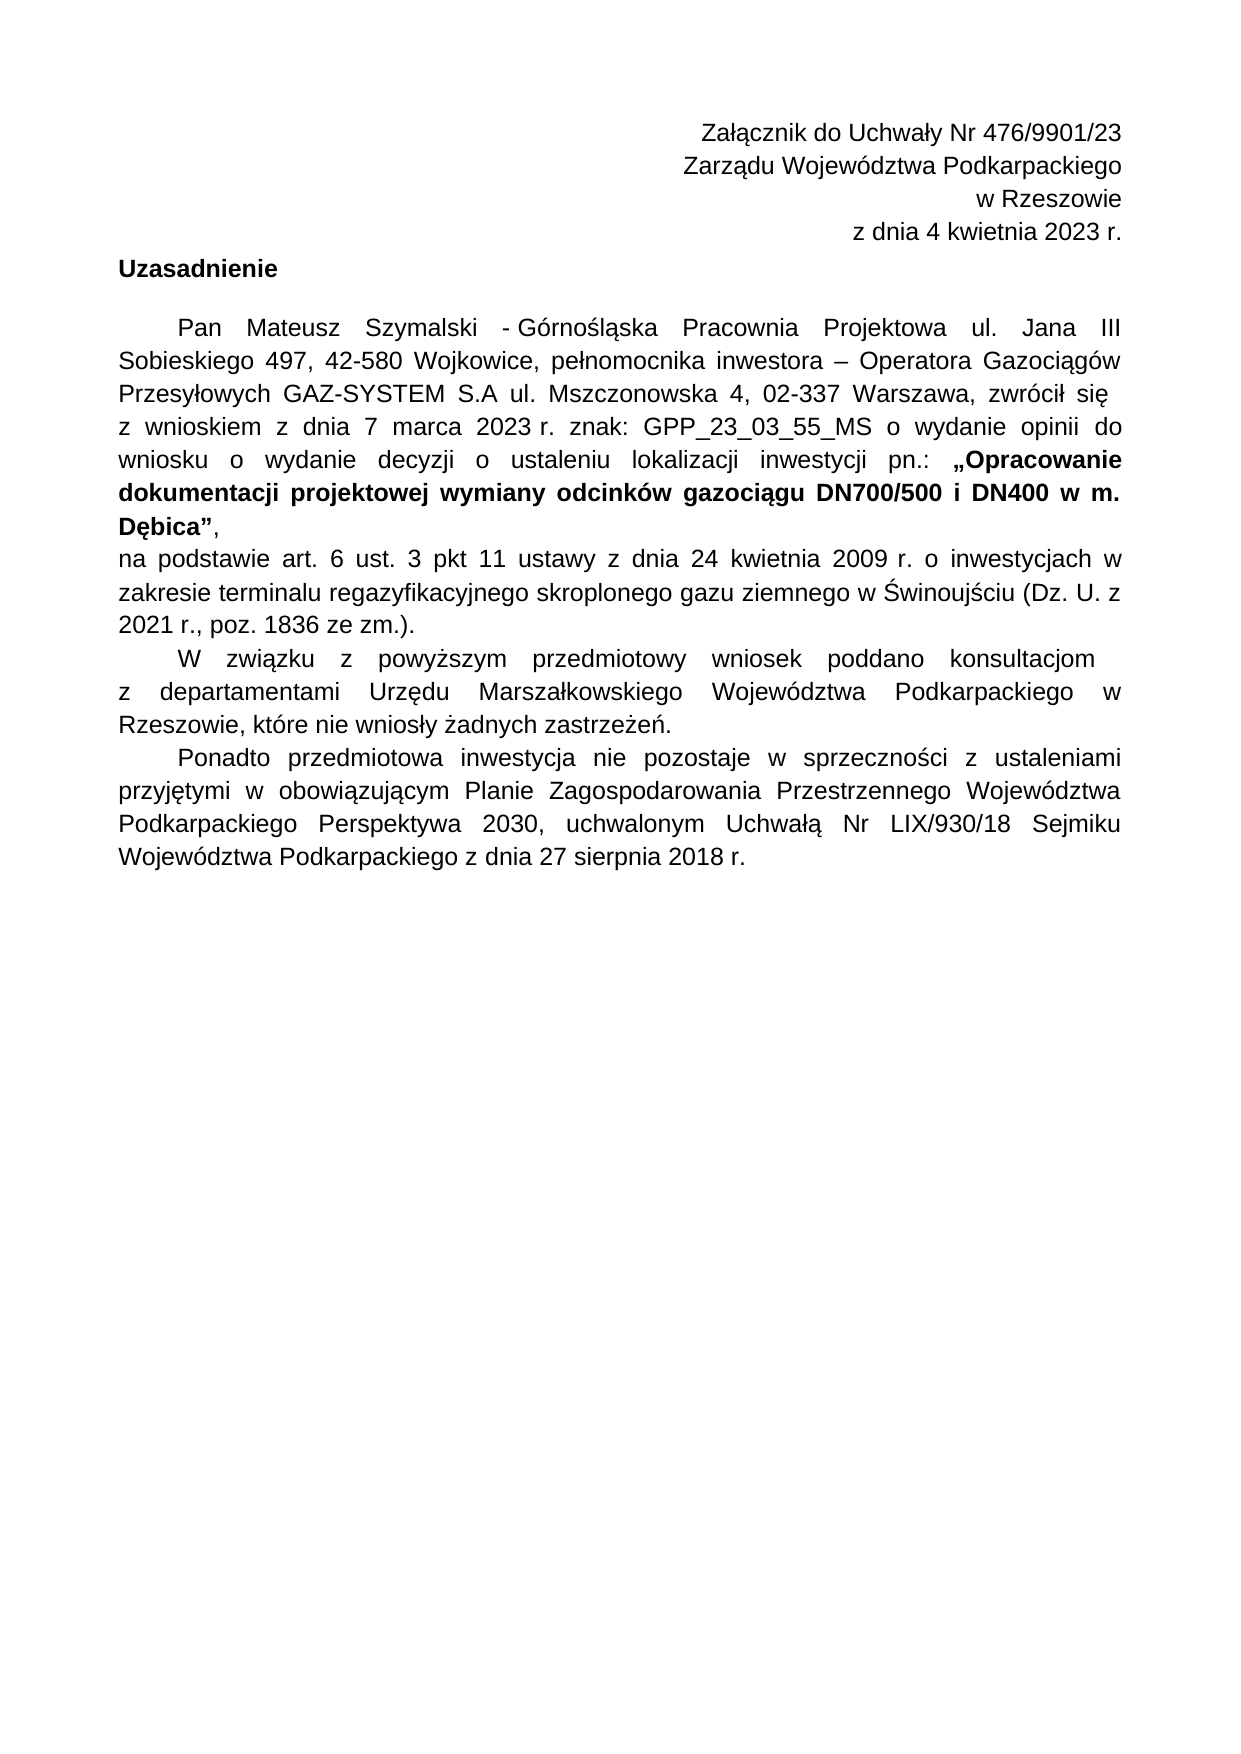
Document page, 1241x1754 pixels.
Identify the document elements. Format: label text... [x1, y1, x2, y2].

text z dnia 4 kwietnia 2023 r. [118, 217, 1122, 246]
text Zarządu Województwa Podkarpackiego [118, 151, 1122, 180]
text Ponadto przedmiotowa inwestycja nie pozostaje w sprzeczności z ustaleniami przyjętymi w obowiązującym Planie Zagospodarowania Przestrzennego Województwa Podkarpackiego Perspektywa 2030, uchwalonym Uchwałą Nr LIX/930/18 Sejmiku Województwa Podkarpackiego z dnia 27 sierpnia 2018 r. [118, 743, 1122, 870]
text W związku z powyższym przedmiotowy wniosek poddano konsultacjom z departamentami Urzędu Marszałkowskiego Województwa Podkarpackiego w Rzeszowie, które nie wniosły żadnych zastrzeżeń. [118, 643, 1122, 738]
subtitle Uzasadnienie [118, 254, 1122, 283]
text w Rzeszowie [118, 184, 1122, 213]
text Pan Mateusz Szymalski - Górnośląska Pracownia Projektowa ul. Jana III Sobieskiego 497, 42-580 Wojkowice, pełnomocnika inwestora – Operatora Gazociągów Przesyłowych GAZ-SYSTEM S.A ul. Mszczonowska 4, 02-337 Warszawa, zwrócił się z wnioskiem z dnia 7 marca 2023 r. znak: GPP_23_03_55_MS o wydanie opinii do wniosku o wydanie decyzji o ustaleniu lokalizacji inwestycji pn.: „Opracowanie dokumentacji projektowej wymiany odcinków gazociągu DN700/500 i DN400 w m. Dębica”, na podstawie art. 6 ust. 3 pkt 11 ustawy z dnia 24 kwietnia 2009 r. o inwestycjach w zakresie terminalu regazyfikacyjnego skroplonego gazu ziemnego w Świnoujściu (Dz. U. z 2021 r., poz. 1836 ze zm.). [118, 313, 1122, 639]
text Załącznik do Uchwały Nr 476/9901/23 [118, 118, 1122, 147]
